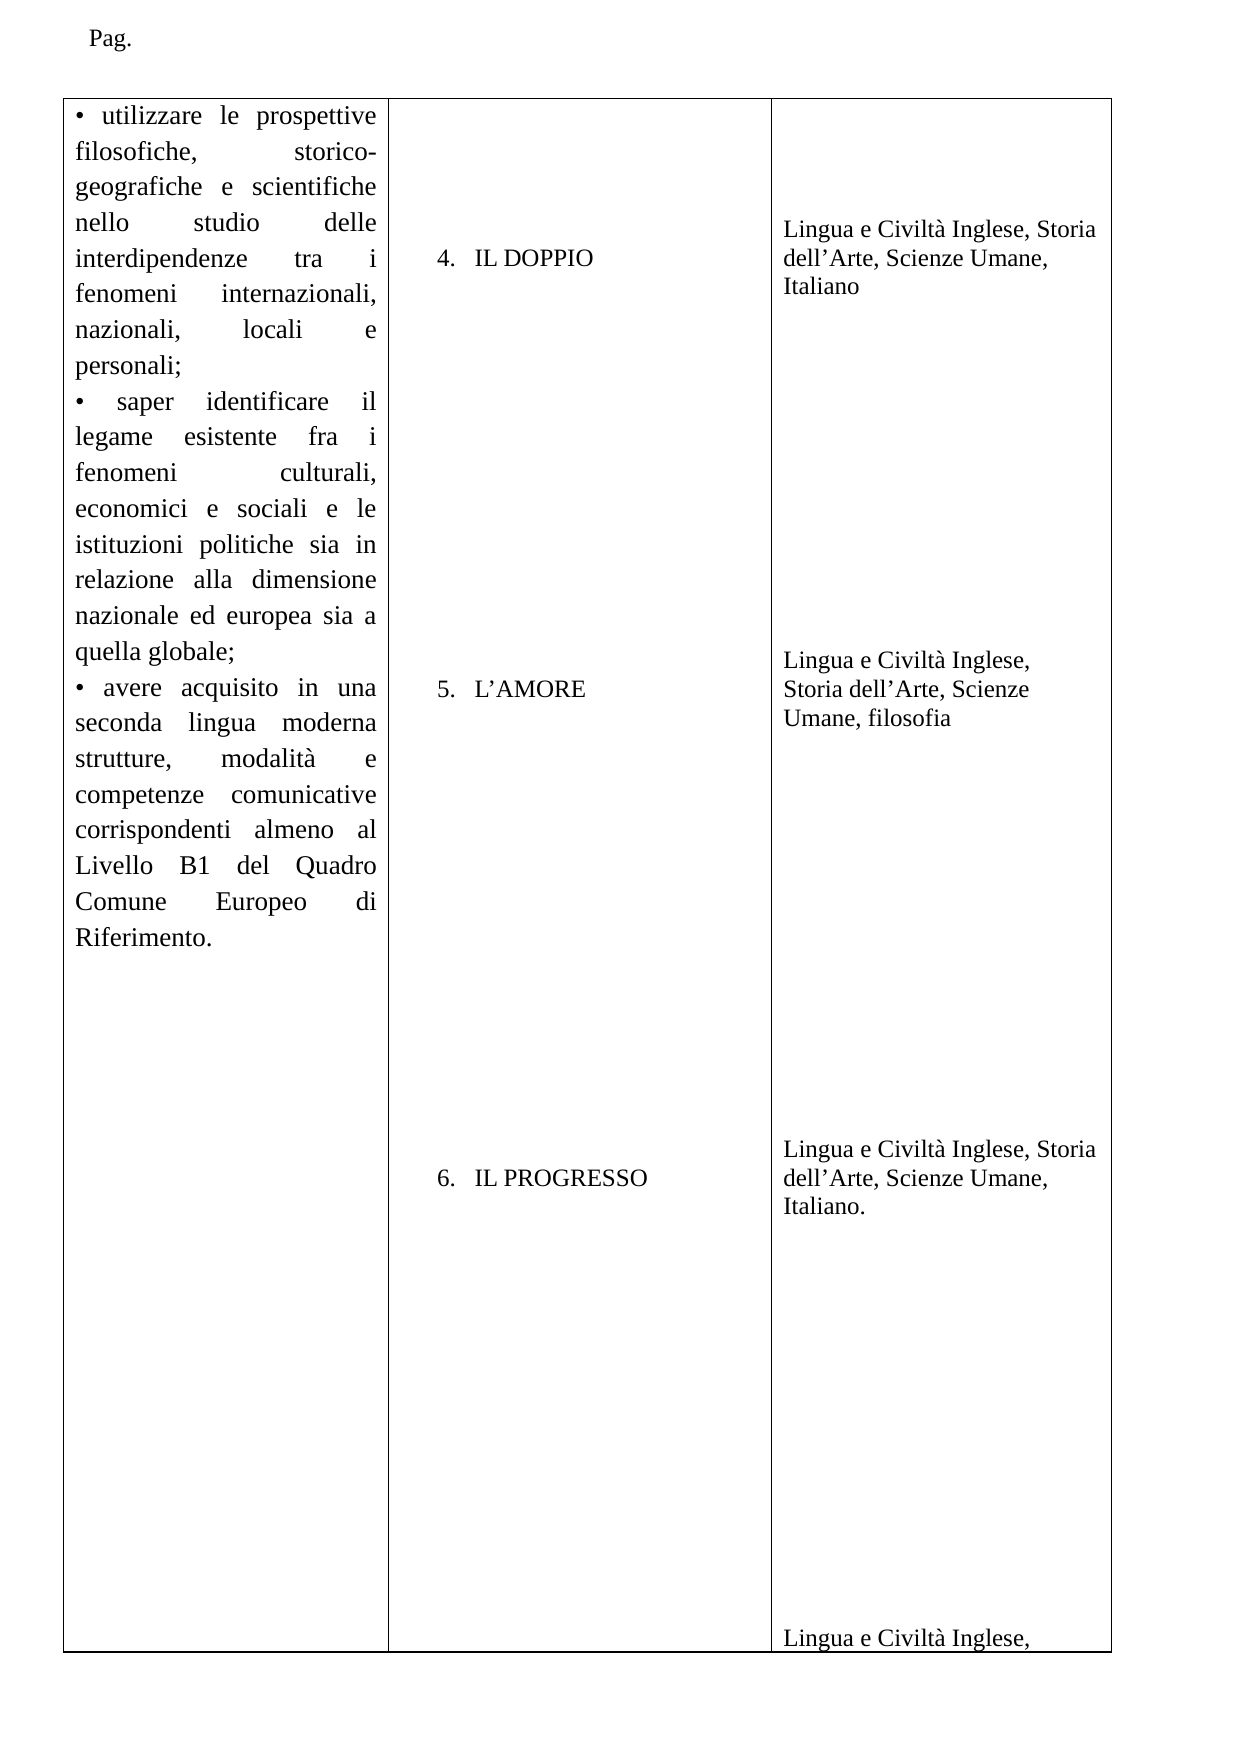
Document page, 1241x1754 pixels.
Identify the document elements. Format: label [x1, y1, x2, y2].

table_cell [64, 99, 388, 1651]
table_cell [772, 99, 1111, 1651]
table_cell [389, 99, 771, 1651]
